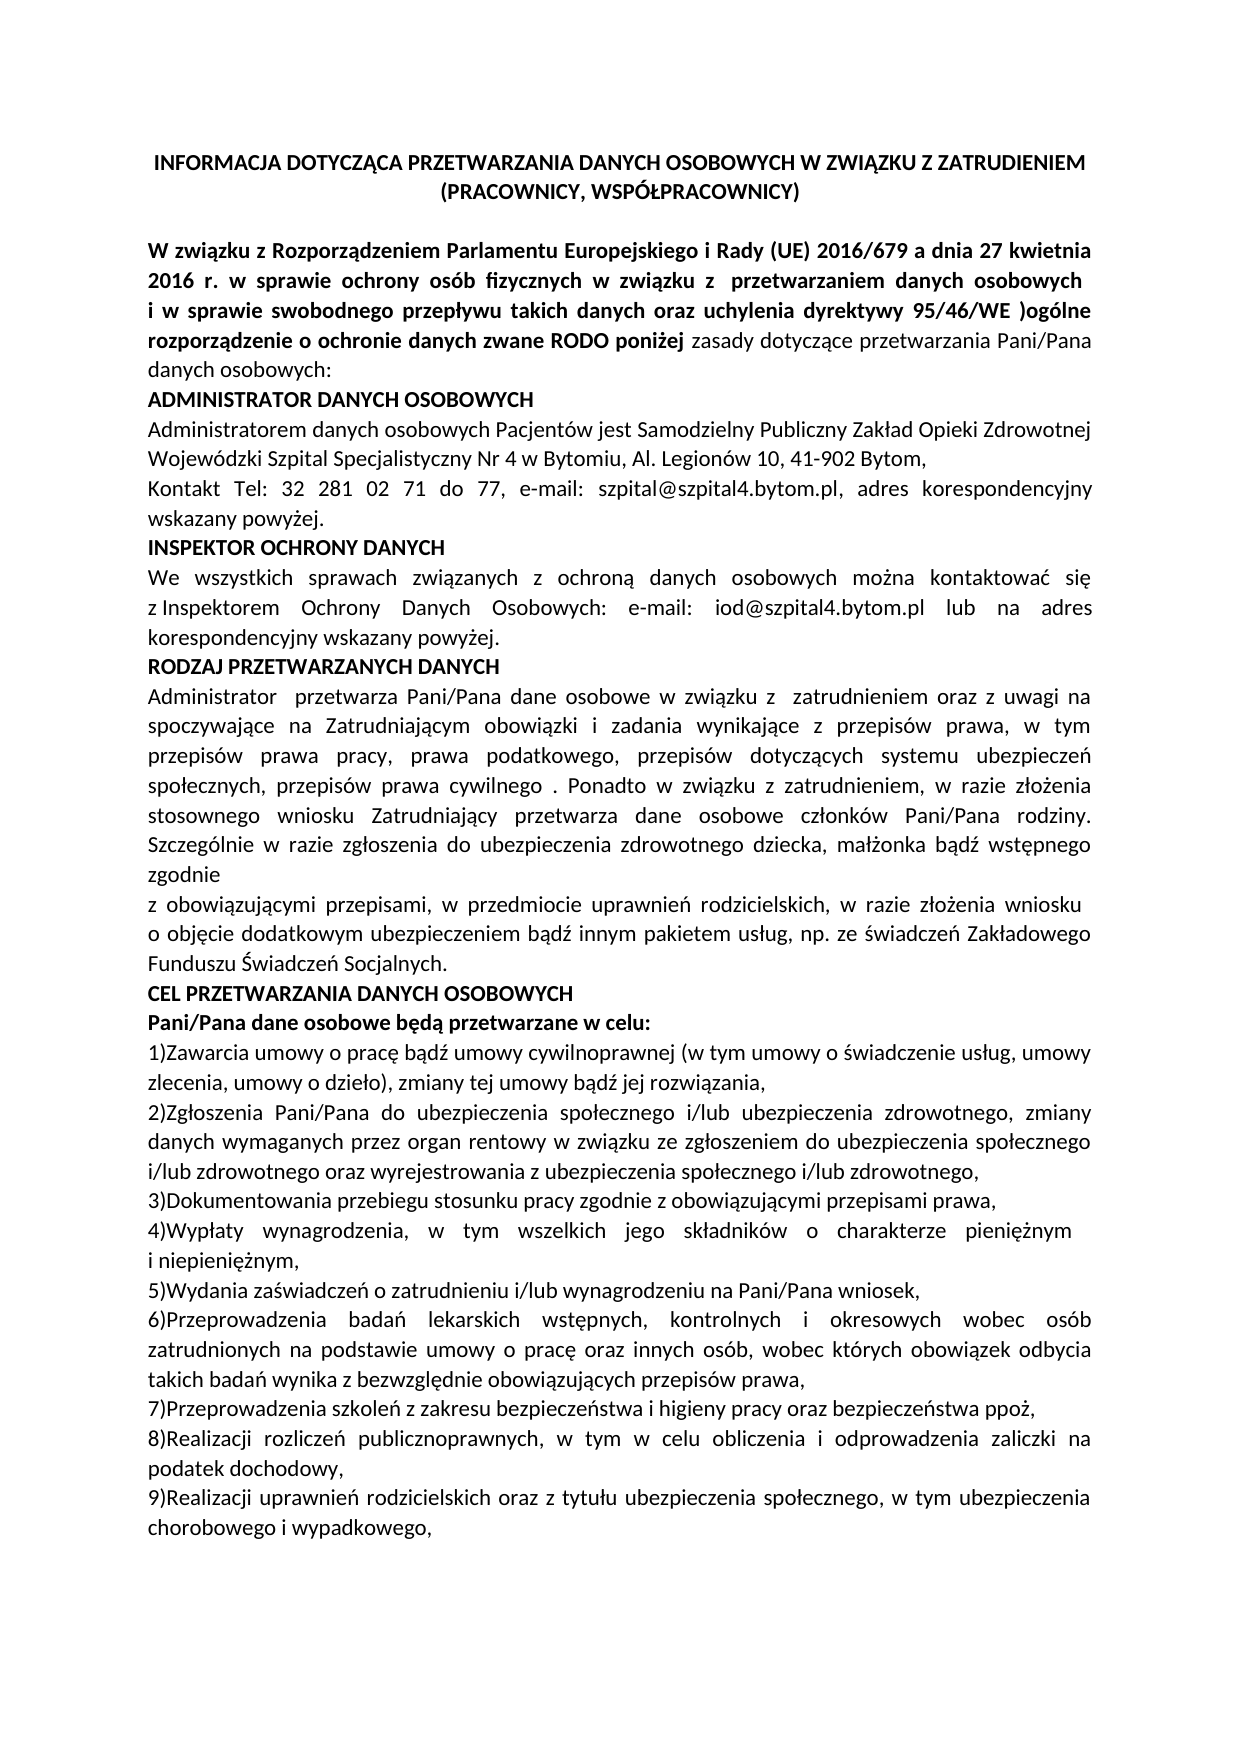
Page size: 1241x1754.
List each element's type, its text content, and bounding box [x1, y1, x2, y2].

text 6)Przeprowadzenia badań lekarskich wstępnych, kontrolnych i okresowych wobec osób zatrudnionych na podstawie umowy o pracę oraz innych osób, wobec których obowiązek odbycia takich badań wynika z bezwzględnie obowiązujących przepisów prawa, [148, 1305, 1093, 1393]
text RODZAJ PRZETWARZANYCH DANYCH [148, 652, 1093, 680]
text 8)Realizacji rozliczeń publicznoprawnych, w tym w celu obliczenia i odprowadzenia zaliczki na podatek dochodowy, [148, 1424, 1093, 1482]
text INSPEKTOR OCHRONY DANYCH [148, 533, 1093, 562]
text Administrator przetwarza Pani/Pana dane osobowe w związku z zatrudnieniem oraz z uwagi na spoczywające na Zatrudniającym obowiązki i zadania wynikające z przepisów prawa, w tym przepisów prawa pracy, prawa podatkowego, przepisów dotyczących systemu ubezpieczeń społecznych, przepisów prawa cywilnego . Ponadto w związku z zatrudnieniem, w razie złożenia stosownego wniosku Zatrudniający przetwarza dane osobowe członków Pani/Pana rodziny. Szczególnie w razie zgłoszenia do ubezpieczenia zdrowotnego dziecka, małżonka bądź wstępnego zgodnie z obowiązującymi przepisami, w przedmiocie uprawnień rodzicielskich, w razie złożenia wniosku o objęcie dodatkowym ubezpieczeniem bądź innym pakietem usług, np. ze świadczeń Zakładowego Funduszu Świadczeń Socjalnych. [148, 682, 1093, 977]
text 1)Zawarcia umowy o pracę bądź umowy cywilnoprawnej (w tym umowy o świadczenie usług, umowy zlecenia, umowy o dzieło), zmiany tej umowy bądź jej rozwiązania, [148, 1038, 1093, 1096]
text ADMINISTRATOR DANYCH OSOBOWYCH [148, 385, 1093, 413]
text Pani/Pana dane osobowe będą przetwarzane w celu: [148, 1008, 1093, 1037]
text CEL PRZETWARZANIA DANYCH OSOBOWYCH [148, 979, 1093, 1007]
text 4)Wypłaty wynagrodzenia, w tym wszelkich jego składników o charakterze pieniężnym i niepieniężnym, [148, 1216, 1093, 1274]
text 9)Realizacji uprawnień rodzicielskich oraz z tytułu ubezpieczenia społecznego, w tym ubezpieczenia chorobowego i wypadkowego, [148, 1483, 1093, 1541]
text W związku z Rozporządzeniem Parlamentu Europejskiego i Rady (UE) 2016/679 a dnia 27 kwietnia 2016 r. w sprawie ochrony osób fizycznych w związku z przetwarzaniem danych osobowych i w sprawie swobodnego przepływu takich danych oraz uchylenia dyrektywy 95/46/WE )ogólne rozporządzenie o ochronie danych zwane RODO poniżej zasady dotyczące przetwarzania Pani/Pana danych osobowych: [148, 237, 1093, 383]
text 2)Zgłoszenia Pani/Pana do ubezpieczenia społecznego i/lub ubezpieczenia zdrowotnego, zmiany danych wymaganych przez organ rentowy w związku ze zgłoszeniem do ubezpieczenia społecznego i/lub zdrowotnego oraz wyrejestrowania z ubezpieczenia społecznego i/lub zdrowotnego, [148, 1098, 1093, 1185]
text 7)Przeprowadzenia szkoleń z zakresu bezpieczeństwa i higieny pracy oraz bezpieczeństwa ppoż, [148, 1394, 1093, 1422]
text 3)Dokumentowania przebiegu stosunku pracy zgodnie z obowiązującymi przepisami prawa, [148, 1187, 1093, 1215]
text Administratorem danych osobowych Pacjentów jest Samodzielny Publiczny Zakład Opieki Zdrowotnej Wojewódzki Szpital Specjalistyczny Nr 4 w Bytomiu, Al. Legionów 10, 41-902 Bytom, [148, 415, 1093, 472]
text Kontakt Tel: 32 281 02 71 do 77, e-mail: szpital@szpital4.bytom.pl, adres korespondencyjny wskazany powyżej. [148, 474, 1093, 532]
text We wszystkich sprawach związanych z ochroną danych osobowych można kontaktować się z Inspektorem Ochrony Danych Osobowych: e-mail: iod@szpital4.bytom.pl lub na adres korespondencyjny wskazany powyżej. [148, 563, 1093, 651]
text INFORMACJA DOTYCZĄCA PRZETWARZANIA DANYCH OSOBOWYCH W ZWIĄZKU Z ZATRUDIENIEM (PRACOWNICY, WSPÓŁPRACOWNICY) [148, 148, 1093, 205]
text 5)Wydania zaświadczeń o zatrudnieniu i/lub wynagrodzeniu na Pani/Pana wniosek, [148, 1276, 1093, 1304]
